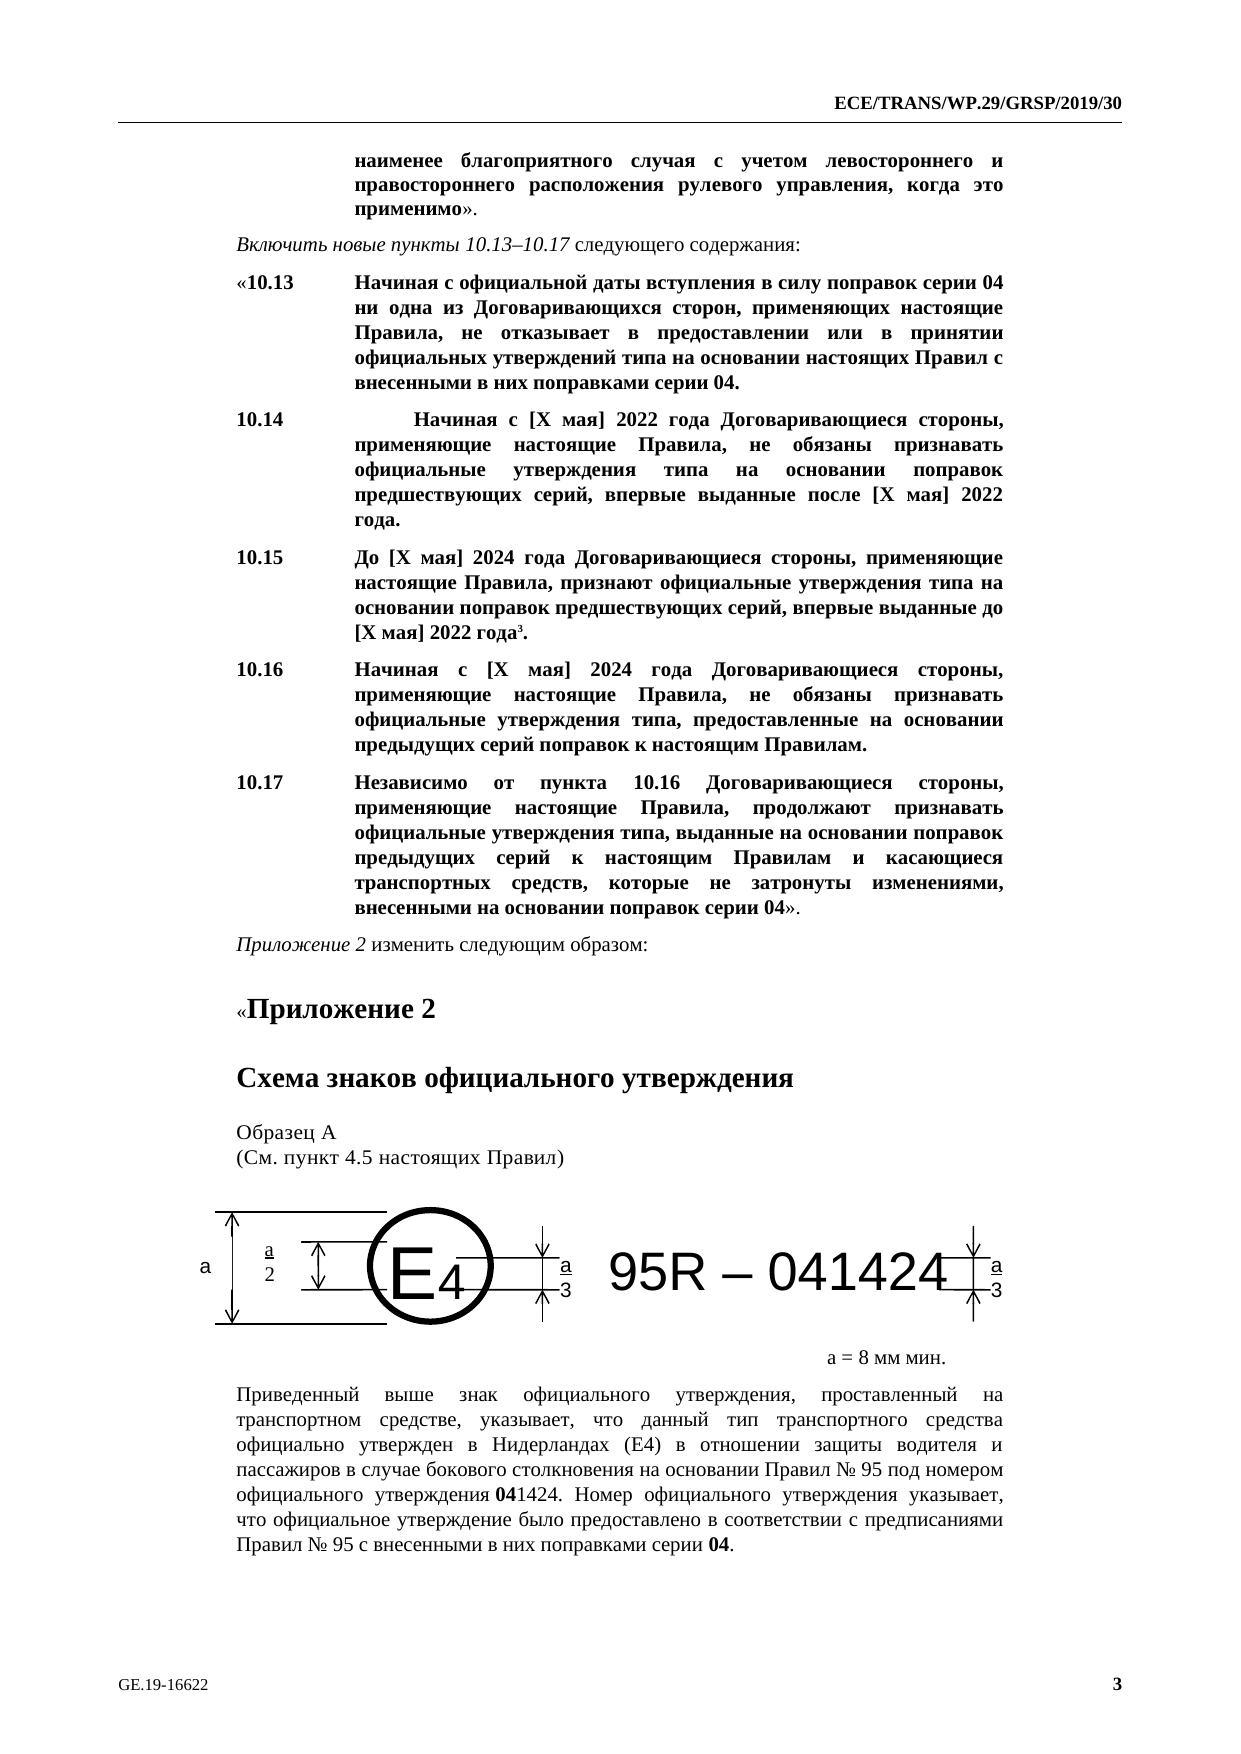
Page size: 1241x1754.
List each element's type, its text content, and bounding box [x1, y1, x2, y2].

text Образец А (См. пункт 4.5 настоящих Правил) [236, 1119, 1004, 1169]
text «10.13 Начиная с официальной даты вступления в силу поправок серии 04 ни одна из Договаривающихся сторон, применяющих настоящие Правила, не отказывает в предоставлении или в принятии официальных утверждений типа на основании настоящих Правил с внесенными в них поправками серии 04. [236, 269, 1004, 394]
text Приведенный выше знак официального утверждения, проставленный на транспортном средстве, указывает, что данный тип транспортного средства официально утвержден в Нидерландах (Е4) в отношении защиты водителя и пассажиров в случае бокового столкновения на основании Правил № 95 под номером официального утверждения 041424. Номер официального утверждения указывает, что официальное утверждение было предоставлено в соответствии с предписаниями Правил № 95 с внесенными в них поправками серии 04. [236, 1381, 1004, 1556]
text 10.16 Начиная с [X мая] 2024 года Договаривающиеся стороны, применяющие настоящие Правила, не обязаны признавать официальные утверждения типа, предоставленные на основании предыдущих серий поправок к настоящим Правилам. [236, 656, 1004, 756]
text 10.17 Независимо от пункта 10.16 Договаривающиеся стороны, применяющие настоящие Правила, продолжают признавать официальные утверждения типа, выданные на основании поправок предыдущих серий к настоящим Правилам и касающиеся транспортных средств, которые не затронуты изменениями, внесенными на основании поправок серии 04». [236, 769, 1004, 919]
text Схема знаков официального утверждения [118, 1063, 1004, 1094]
text 10.14 Начиная с [X мая] 2022 года Договаривающиеся стороны, применяющие настоящие Правила, не обязаны признавать официальные утверждения типа на основании поправок предшествующих серий, впервые выданные после [X мая] 2022 года. [236, 406, 1004, 531]
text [236, 148, 1004, 220]
text Приложение 2 изменить следующим образом: [236, 931, 1004, 956]
text Включить новые пункты 10.13–10.17 следующего содержания: [236, 232, 1004, 256]
text 10.15 До [X мая] 2024 года Договаривающиеся стороны, применяющие настоящие Правила, признают официальные утверждения типа на основании поправок предшествующих серий, впервые выданные до [X мая] 2022 года3. [236, 544, 1004, 644]
text «Приложение 2 [118, 994, 1004, 1025]
text a = 8 мм мин. [827, 1344, 1122, 1369]
